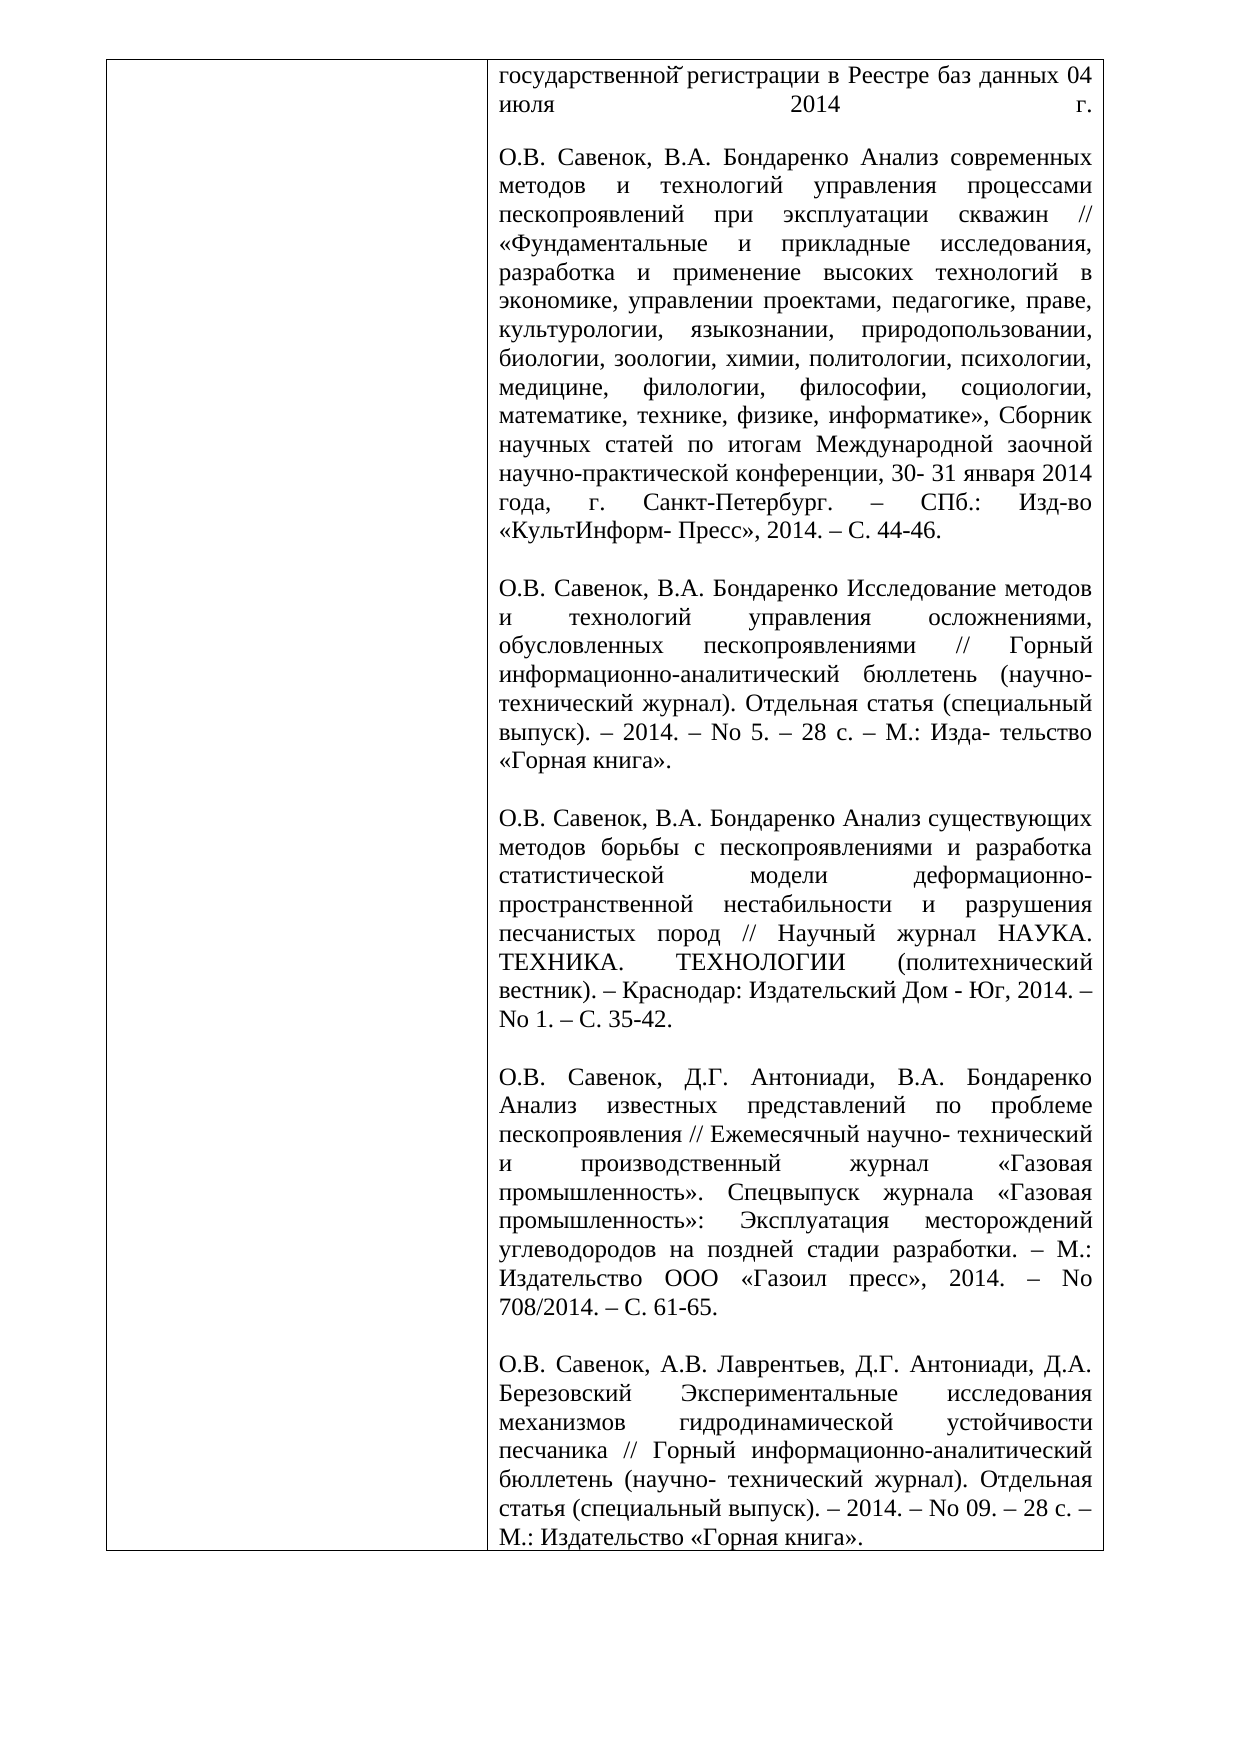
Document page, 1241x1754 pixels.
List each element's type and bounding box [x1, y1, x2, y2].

table_cell [107, 60, 487, 1550]
table_cell [488, 60, 1103, 1550]
